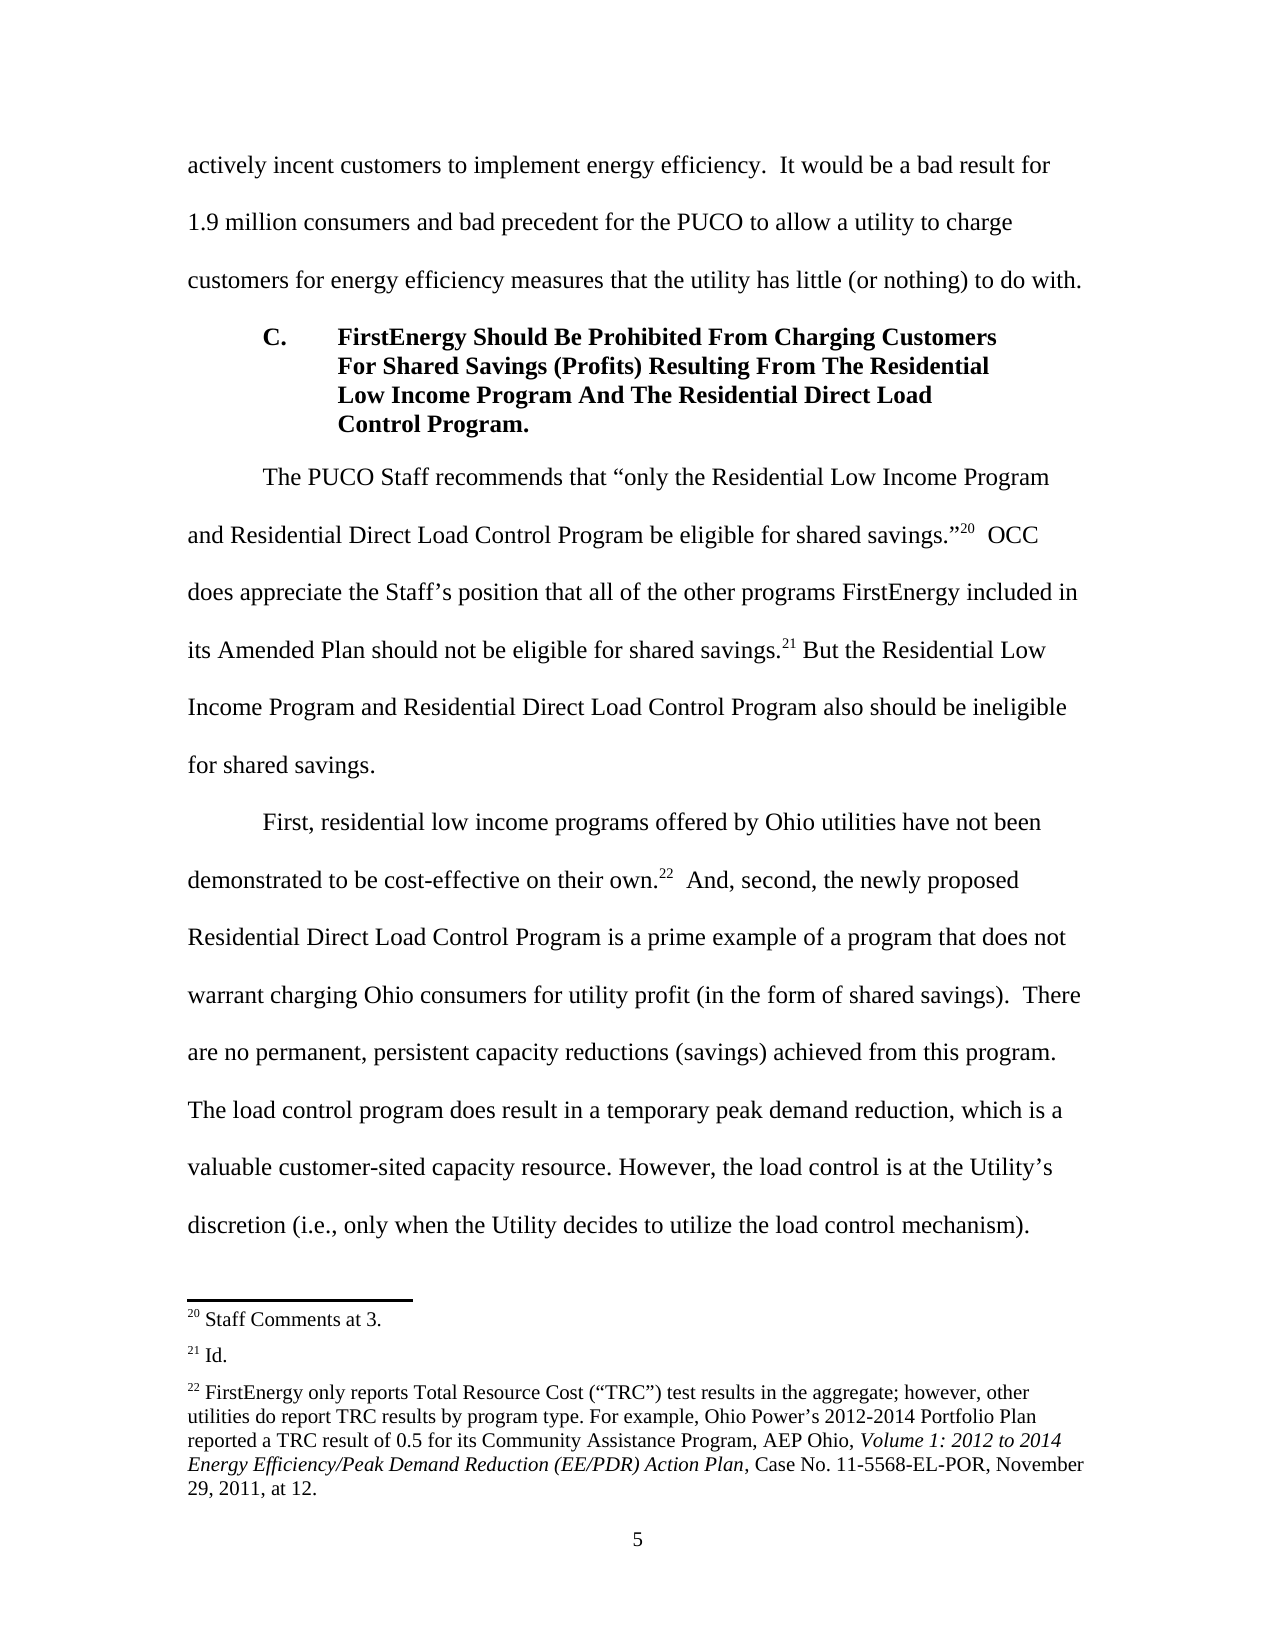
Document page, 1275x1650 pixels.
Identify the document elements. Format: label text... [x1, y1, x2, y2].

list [187, 807, 1087, 1239]
subtitle C. FirstEnergy Should Be Prohibited From Charging Customers For Shared Savings (Profits) Resulting From The Residential Low Income Program And The Residential Direct Load Control Program. [262, 322, 1012, 437]
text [187, 150, 1087, 294]
list The PUCO Staff recommends that “only the Residential Low Income Program and Residential Direct Load Control Program be eligible for shared savings.” OCC does appreciate the Staff’s position that all of the other programs FirstEnergy included in its Amended Plan should not be eligible for shared savings. But the Residential Low Income Program and Residential Direct Load Control Program also should be ineligible for shared savings. [187, 462, 1087, 779]
